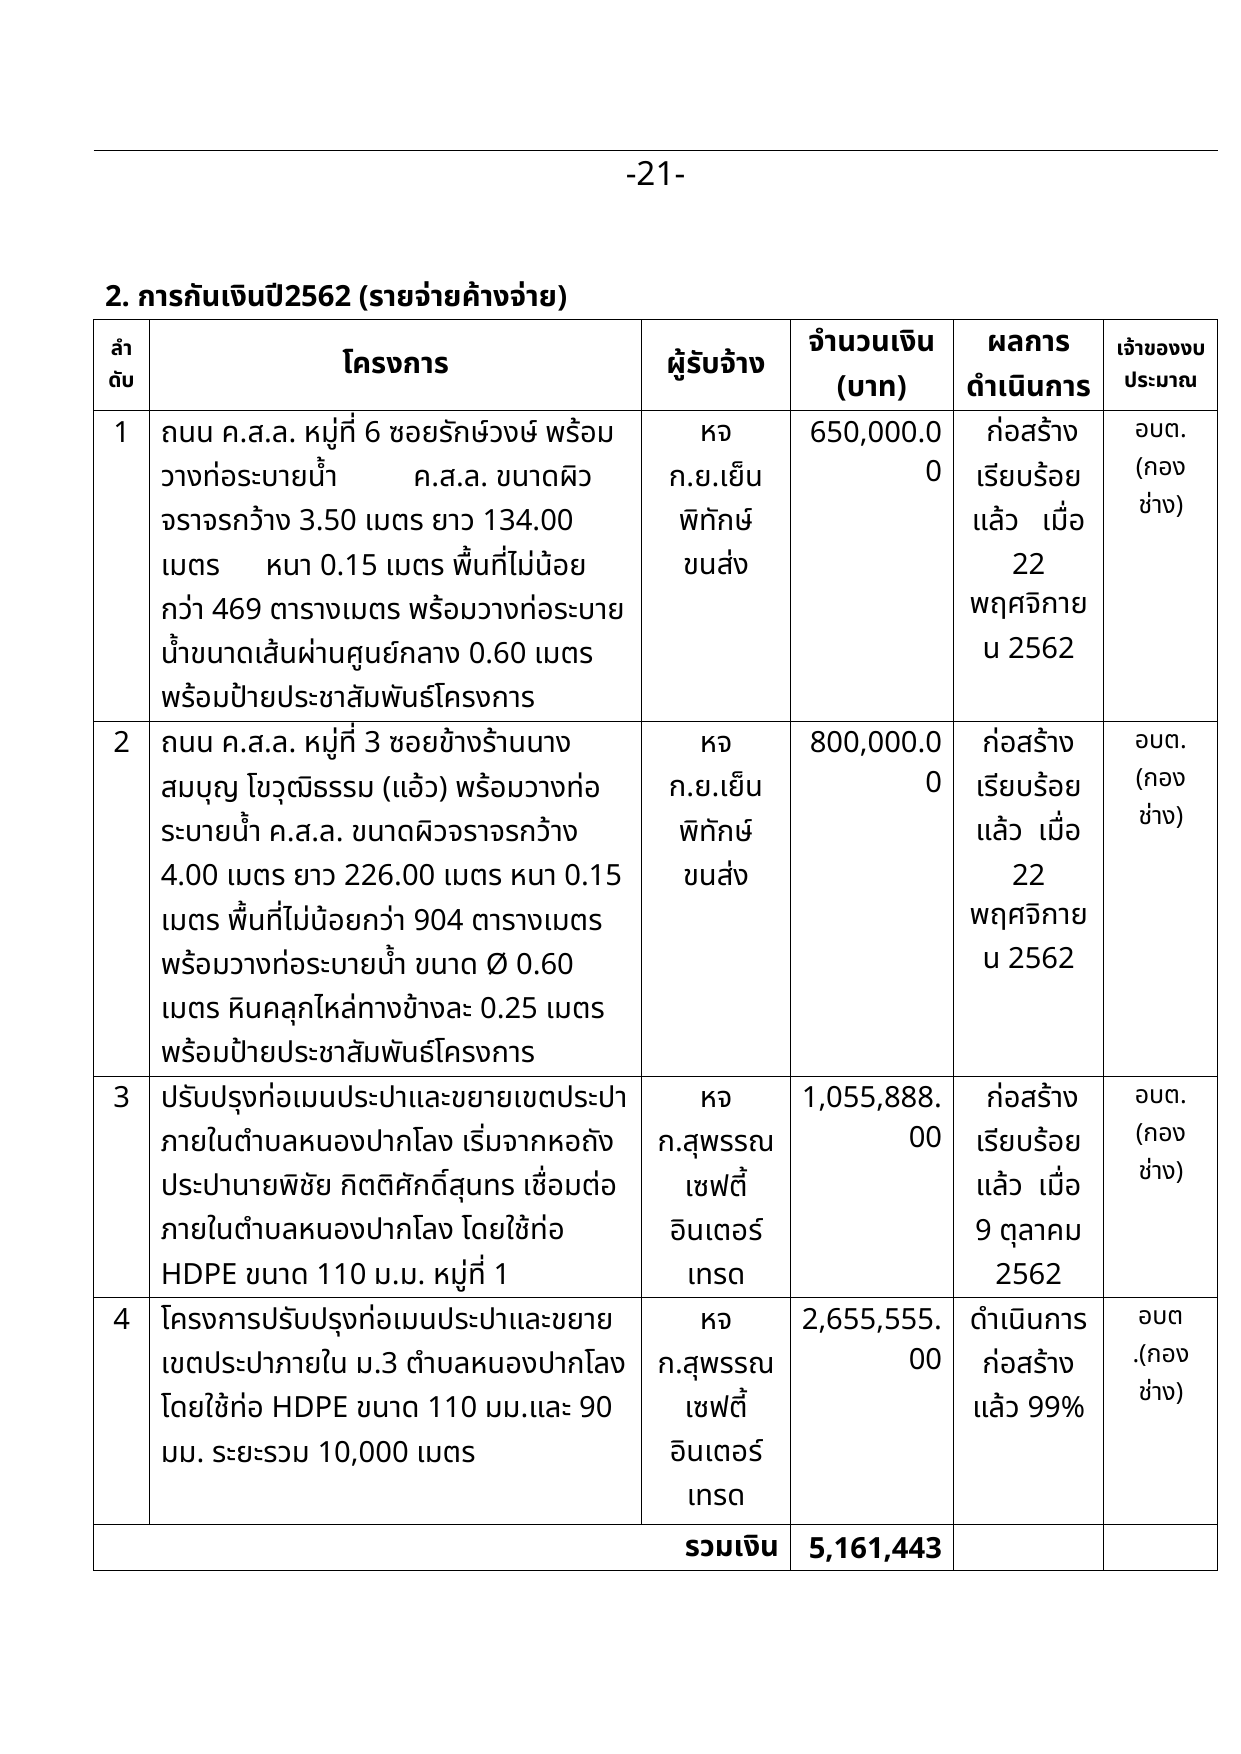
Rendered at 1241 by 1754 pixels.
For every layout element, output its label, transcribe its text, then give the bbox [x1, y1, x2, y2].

table_cell ลำดับ [94, 320, 149, 410]
table_cell ก่อสร้างเรียบร้อยแล้ว เมื่อ 22 พฤศจิกายน 2562 [954, 411, 1103, 721]
table_cell ก่อสร้างเรียบร้อยแล้ว เมื่อ 9 ตุลาคม 2562 [954, 1077, 1103, 1297]
table_cell หจก.ย.เย็นพิทักษ์ขนส่ง [642, 722, 790, 1076]
table_cell จำนวนเงิน (บาท) [791, 320, 953, 410]
table_cell 800,000.00 [791, 722, 953, 1076]
table_cell อบต.(กองช่าง) [1104, 411, 1217, 721]
table_cell อบต.(กองช่าง) [1104, 1077, 1217, 1297]
table_cell 1,055,888.00 [791, 1077, 953, 1297]
table_cell หจก.สุพรรณเซฟตี้ อินเตอร์เทรด [642, 1077, 790, 1297]
table_cell ผลการดำเนินการ [954, 320, 1103, 410]
table_cell ก่อสร้างเรียบร้อยแล้ว เมื่อ 22 พฤศจิกายน 2562 [954, 722, 1103, 1076]
table_cell ปรับปรุงท่อเมนประปาและขยายเขตประปาภายในตำบลหนองปากโลง เริ่มจากหอถังประปานายพิชัย กิตติศักดิ์สุนทร เชื่อมต่อภายในตำบลหนองปากโลง โดยใช้ท่อ HDPE ขนาด 110 ม.ม. หมู่ที่ 1 [150, 1077, 641, 1297]
table_cell [1104, 1525, 1217, 1570]
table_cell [94, 151, 1217, 319]
table_cell ผู้รับจ้าง [642, 320, 790, 410]
table_cell รวมเงิน [94, 1525, 790, 1570]
table_cell 5,161,443.00 [791, 1525, 953, 1570]
table_cell หจก.ย.เย็นพิทักษ์ขนส่ง [642, 411, 790, 721]
table_cell 650,000.00 [791, 411, 953, 721]
table_cell 1 [94, 411, 149, 721]
table_cell อบต.(กองช่าง) [1104, 1298, 1217, 1524]
table_cell ถนน ค.ส.ล. หมู่ที่ 3 ซอยข้างร้านนางสมบุญ โขวุฒิธรรม (แอ้ว) พร้อมวางท่อระบายน้ำ ค.ส.ล. ขนาดผิวจราจรกว้าง 4.00 เมตร ยาว 226.00 เมตร หนา 0.15 เมตร พื้นที่ไม่น้อยกว่า 904 ตารางเมตร พร้อมวางท่อระบายน้ำ ขนาด Ø 0.60 เมตร หินคลุกไหล่ทางข้างละ 0.25 เมตร พร้อมป้ายประชาสัมพันธ์โครงการ [150, 722, 641, 1076]
table_cell ดำเนินการก่อสร้างแล้ว 99% [954, 1298, 1103, 1524]
table_cell 3 [94, 1077, 149, 1297]
table_cell เจ้าของงบประมาณ [1104, 320, 1217, 410]
table_cell 2 [94, 722, 149, 1076]
table_cell โครงการปรับปรุงท่อเมนประปาและขยายเขตประปาภายใน ม.3 ตำบลหนองปากโลง โดยใช้ท่อ HDPE ขนาด 110 มม.และ 90 มม. ระยะรวม 10,000 เมตร [150, 1298, 641, 1524]
table_cell [954, 1525, 1103, 1570]
table_cell หจก.สุพรรณเซฟตี้ อินเตอร์เทรด [642, 1298, 790, 1524]
table_cell โครงการ [150, 320, 641, 410]
table_cell 2,655,555.00 [791, 1298, 953, 1524]
table_cell ถนน ค.ส.ล. หมู่ที่ 6 ซอยรักษ์วงษ์ พร้อมวางท่อระบายน้ำ ค.ส.ล. ขนาดผิวจราจรกว้าง 3.50 เมตร ยาว 134.00 เมตร หนา 0.15 เมตร พื้นที่ไม่น้อยกว่า 469 ตารางเมตร พร้อมวางท่อระบายน้ำขนาดเส้นผ่านศูนย์กลาง 0.60 เมตร พร้อมป้ายประชาสัมพันธ์โครงการ [150, 411, 641, 721]
table_cell อบต.(กองช่าง) [1104, 722, 1217, 1076]
table_cell 4 [94, 1298, 149, 1524]
